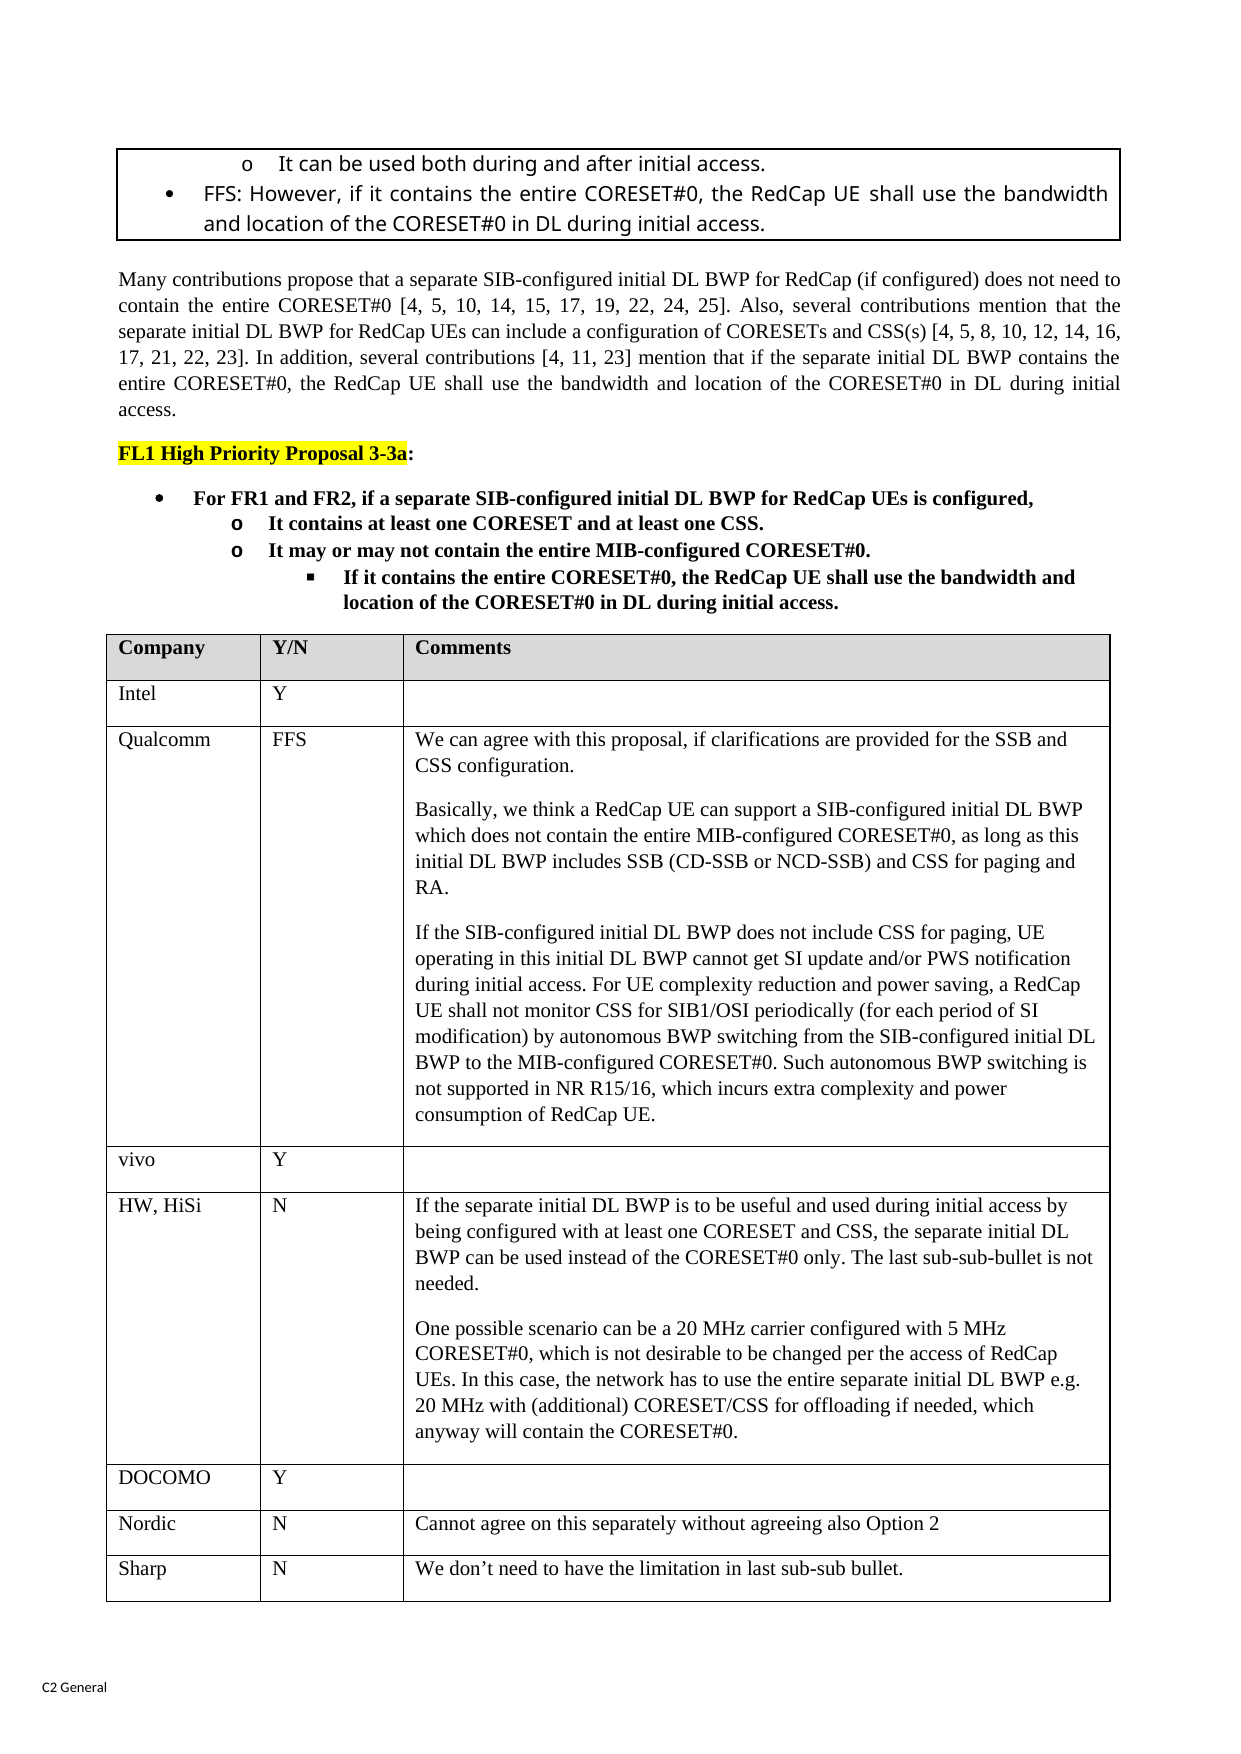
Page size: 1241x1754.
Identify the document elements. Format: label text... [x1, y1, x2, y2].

table_cell Nordic [107, 1511, 260, 1555]
table_cell N [261, 1511, 403, 1555]
table_cell [404, 1147, 1109, 1192]
table_cell FFS [261, 727, 403, 1146]
table_cell Cannot agree on this separately without agreeing also Option 2 [404, 1511, 1109, 1555]
text FL1 High Priority Proposal 3-3a: [407, 441, 1122, 465]
table_cell Qualcomm [107, 727, 260, 1146]
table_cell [404, 1556, 1109, 1601]
table_cell We can agree with this proposal, if clarifications are provided for the SSB and CSS configuration. Basically, we think a RedCap UE can support a SIB-configured initial DL BWP which does not contain the entire MIB-configured CORESET#0, as long as this initial DL BWP includes SSB (CD-SSB or NCD-SSB) and CSS for paging and RA. If the SIB-configured initial DL BWP does not include CSS for paging, UE operating in this initial DL BWP cannot get SI update and/or PWS notification during initial access. For UE complexity reduction and power saving, a RedCap UE shall not monitor CSS for SIB1/OSI periodically (for each period of SI modification) by autonomous BWP switching from the SIB-configured initial DL BWP to the MIB-configured CORESET#0. Such autonomous BWP switching is not supported in NR R15/16, which incurs extra complexity and power consumption of RedCap UE. [404, 727, 1109, 1146]
table_header Y/N [261, 635, 403, 680]
list For FR1 and FR2, if a separate SIB-configured initial DL BWP for RedCap UEs is configured, [156, 486, 1122, 510]
table_cell DOCOMO [107, 1465, 260, 1509]
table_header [118, 150, 1119, 239]
table_cell HW, HiSi [107, 1193, 260, 1464]
table_cell Y [261, 1465, 403, 1509]
table_cell Y [261, 1147, 403, 1192]
list It contains at least one CORESET and at least one CSS. [231, 511, 1122, 537]
table_cell Intel [107, 681, 260, 726]
list It may or may not contain the entire MIB-configured CORESET#0. [231, 538, 1122, 564]
text Many contributions propose that a separate SIB-configured initial DL BWP for RedCap (if configured) does not need to contain the entire CORESET#0 [4, 5, 10, 14, 15, 17, 19, 22, 24, 25]. Also, several contributions mention that the separate initial DL BWP for RedCap UEs can include a configuration of CORESETs and CSS(s) [4, 5, 8, 10, 12, 14, 16, 17, 21, 22, 23]. In addition, several contributions [4, 11, 23] mention that if the separate initial DL BWP contains the entire CORESET#0, the RedCap UE shall use the bandwidth and location of the CORESET#0 in DL during initial access. [118, 241, 1122, 421]
table_cell N [261, 1556, 403, 1601]
table_cell If the separate initial DL BWP is to be useful and used during initial access by being configured with at least one CORESET and CSS, the separate initial DL BWP can be used instead of the CORESET#0 only. The last sub-sub-bullet is not needed. One possible scenario can be a 20 MHz carrier configured with 5 MHz CORESET#0, which is not desirable to be changed per the access of RedCap UEs. In this case, the network has to use the entire separate initial DL BWP e.g. 20 MHz with (additional) CORESET/CSS for offloading if needed, which anyway will contain the CORESET#0. [404, 1193, 1109, 1464]
table_cell [404, 1465, 1109, 1509]
table_cell vivo [107, 1147, 260, 1192]
table_cell [404, 681, 1109, 726]
table_cell Sharp [107, 1556, 260, 1601]
table_header Comments [404, 635, 1109, 680]
table_cell N [261, 1193, 403, 1464]
table_header Company [107, 635, 260, 680]
table_cell Y [261, 681, 403, 726]
list If it contains the entire CORESET#0, the RedCap UE shall use the bandwidth and location of the CORESET#0 in DL during initial access. [306, 565, 1122, 614]
